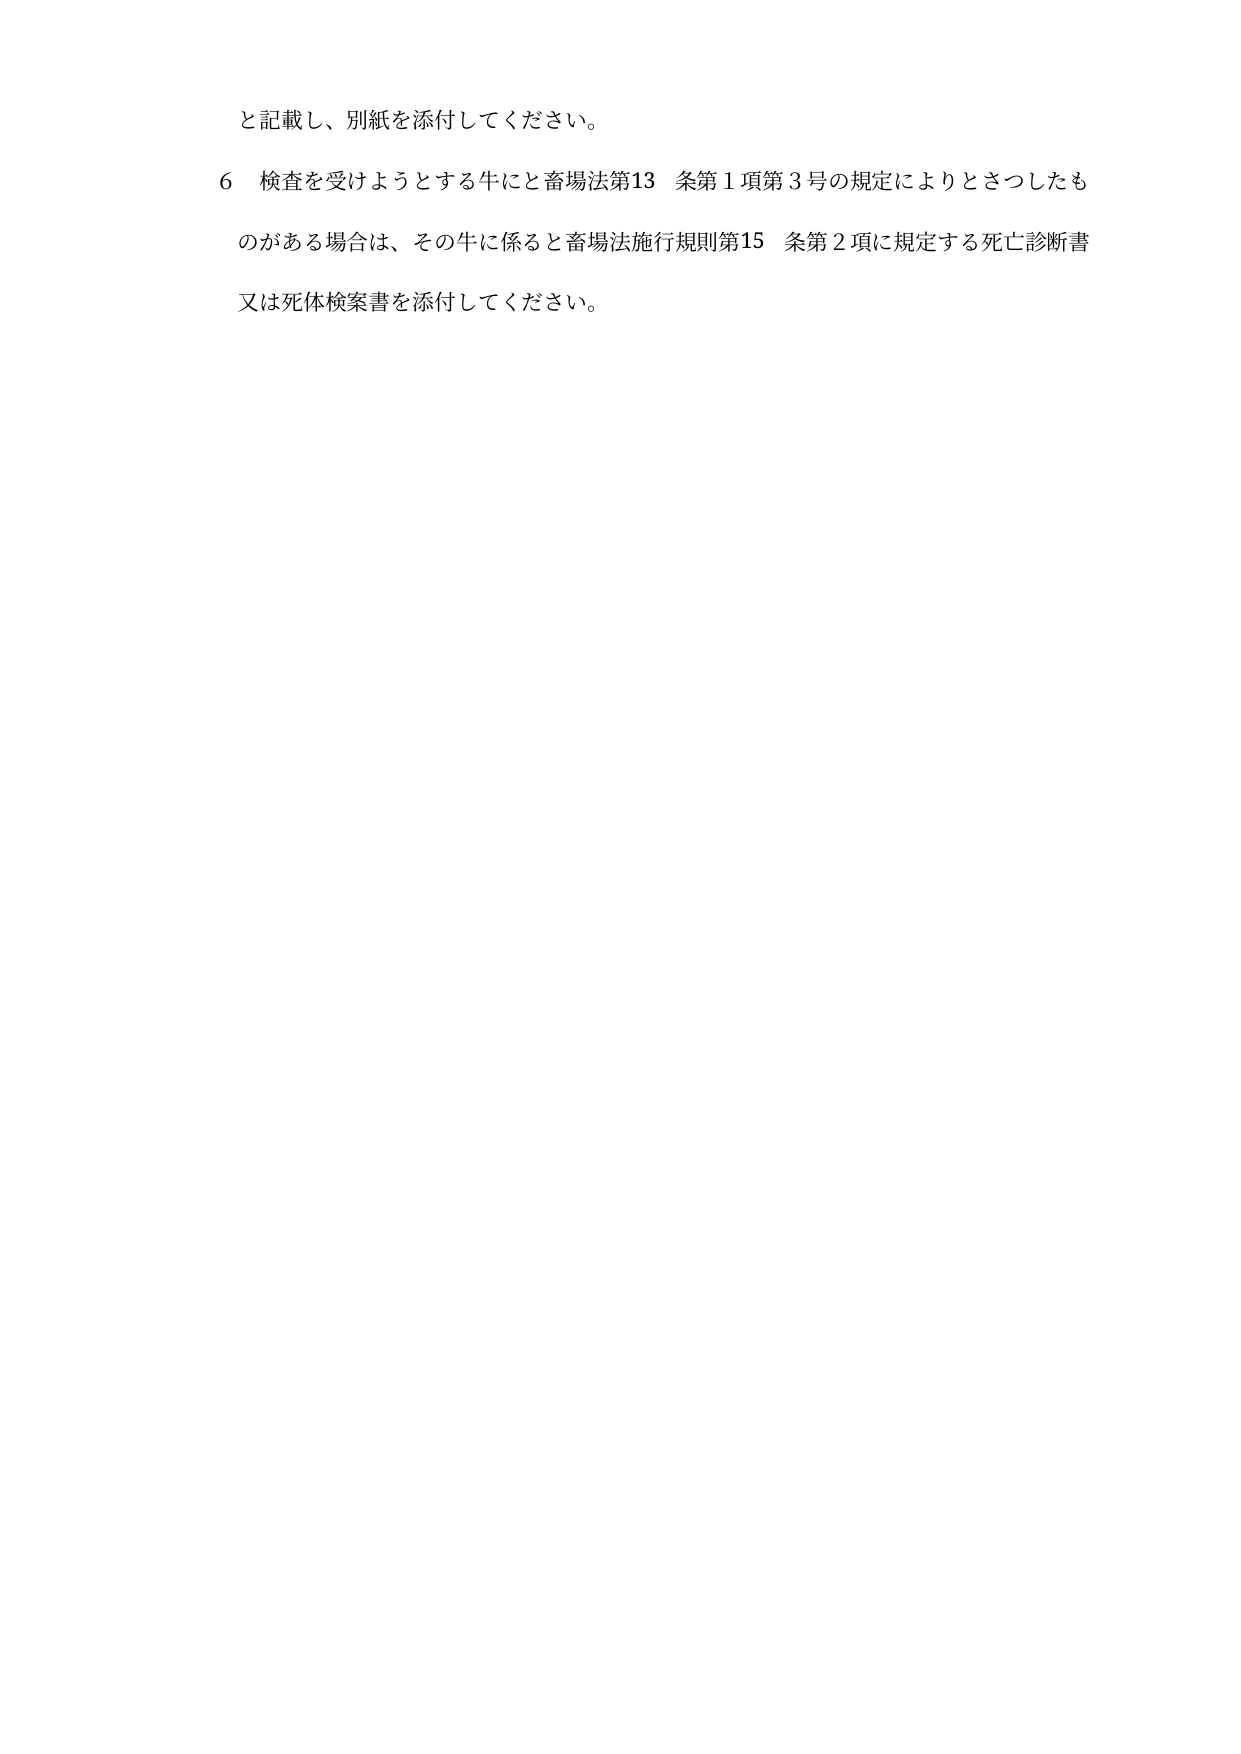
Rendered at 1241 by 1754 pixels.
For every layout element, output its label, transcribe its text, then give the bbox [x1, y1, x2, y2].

text ６ 検査を受けようとする牛にと畜場法第13条第１項第３号の規定によりとさつしたものがある場合は、その牛に係ると畜場法施行規則第15条第２項に規定する死亡診断書又は死体検案書を添付してください。 [139, 149, 1091, 331]
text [139, 89, 1091, 149]
